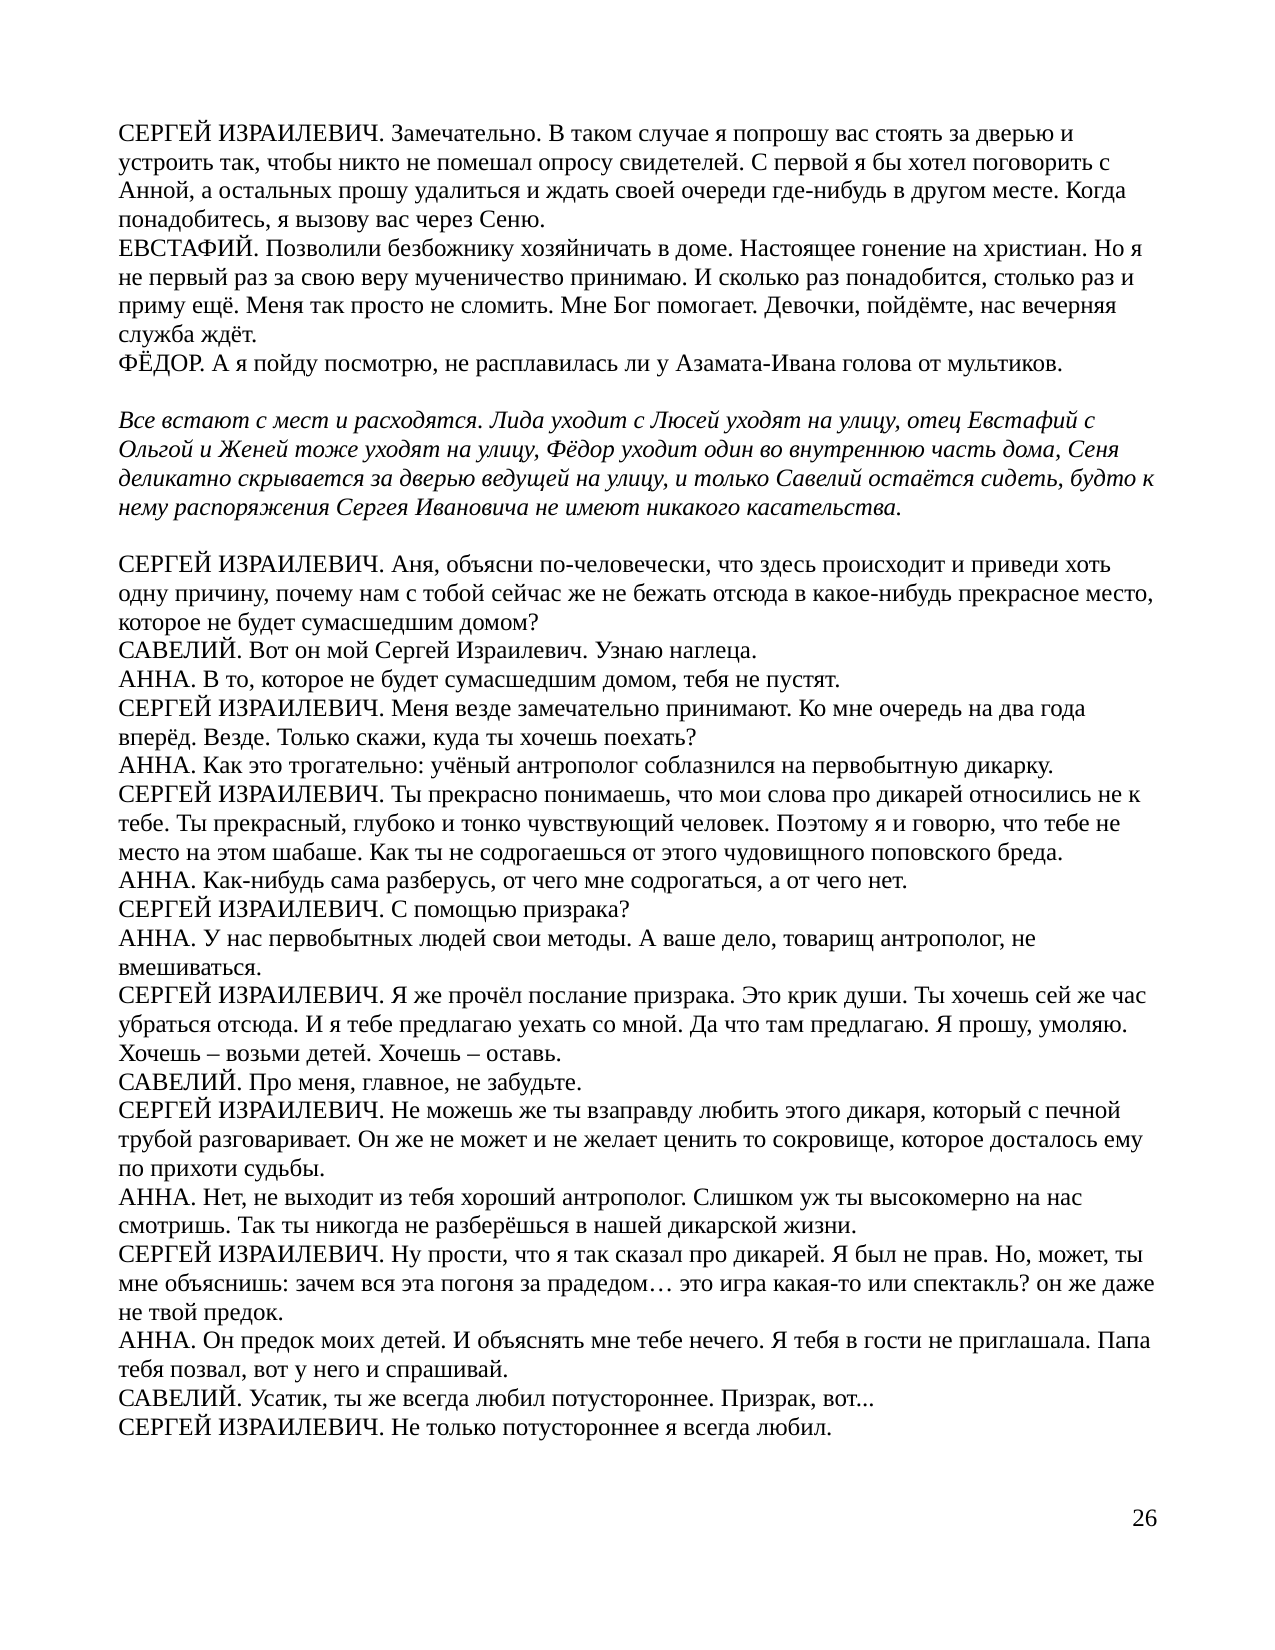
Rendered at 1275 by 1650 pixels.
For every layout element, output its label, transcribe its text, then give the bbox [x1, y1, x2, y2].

text САВЕЛИЙ. Вот он мой Сергей Израилевич. Узнаю наглеца. [118, 636, 1157, 664]
text АННА. Он предок моих детей. И объяснять мне тебе нечего. Я тебя в гости не приглашала. Папа тебя позвал, вот у него и спрашивай. [118, 1326, 1157, 1383]
text ЕВСТАФИЙ. Позволили безбожнику хозяйничать в доме. Настоящее гонение на христиан. Но я не первый раз за свою веру мученичество принимаю. И сколько раз понадобится, столько раз и приму ещё. Меня так просто не сломить. Мне Бог помогает. Девочки, пойдёмте, нас вечерняя служба ждёт. [118, 233, 1157, 348]
text АННА. Нет, не выходит из тебя хороший антрополог. Слишком уж ты высокомерно на нас смотришь. Так ты никогда не разберёшься в нашей дикарской жизни. [118, 1182, 1157, 1239]
text АННА. У нас первобытных людей свои методы. А ваше дело, товарищ антрополог, не вмешиваться. [118, 923, 1157, 981]
text АННА. Как это трогательно: учёный антрополог соблазнился на первобытную дикарку. [118, 751, 1157, 779]
text САВЕЛИЙ. Усатик, ты же всегда любил потустороннее. Призрак, вот... [118, 1383, 1157, 1412]
text СЕРГЕЙ ИЗРАИЛЕВИЧ. Ну прости, что я так сказал про дикарей. Я был не прав. Но, может, ты мне объяснишь: зачем вся эта погоня за прадедом… это игра какая-то или спектакль? он же даже не твой предок. [118, 1239, 1157, 1326]
text Все встают с мест и расходятся. Лида уходит с Люсей уходят на улицу, отец Евстафий с Ольгой и Женей тоже уходят на улицу, Фёдор уходит один во внутреннюю часть дома, Сеня деликатно скрывается за дверью ведущей на улицу, и только Савелий остаётся сидеть, будто к нему распоряжения Сергея Ивановича не имеют никакого касательства. [118, 406, 1157, 521]
text СЕРГЕЙ ИЗРАИЛЕВИЧ. Не можешь же ты взаправду любить этого дикаря, который с печной трубой разговаривает. Он же не может и не желает ценить то сокровище, которое досталось ему по прихоти судьбы. [118, 1096, 1157, 1182]
text СЕРГЕЙ ИЗРАИЛЕВИЧ. Замечательно. В таком случае я попрошу вас стоять за дверью и устроить так, чтобы никто не помешал опросу свидетелей. С первой я бы хотел поговорить с Анной, а остальных прошу удалиться и ждать своей очереди где-нибудь в другом месте. Когда понадобитесь, я вызову вас через Сеню. [118, 118, 1157, 233]
text СЕРГЕЙ ИЗРАИЛЕВИЧ. С помощью призрака? [118, 894, 1157, 923]
text САВЕЛИЙ. Про меня, главное, не забудьте. [118, 1067, 1157, 1096]
text СЕРГЕЙ ИЗРАИЛЕВИЧ. Аня, объясни по-человечески, что здесь происходит и приведи хоть одну причину, почему нам с тобой сейчас же не бежать отсюда в какое-нибудь прекрасное место, которое не будет сумасшедшим домом? [118, 549, 1157, 636]
text СЕРГЕЙ ИЗРАИЛЕВИЧ. Ты прекрасно понимаешь, что мои слова про дикарей относились не к тебе. Ты прекрасный, глубоко и тонко чувствующий человек. Поэтому я и говорю, что тебе не место на этом шабаше. Как ты не содрогаешься от этого чудовищного поповского бреда. [118, 779, 1157, 866]
text СЕРГЕЙ ИЗРАИЛЕВИЧ. Я же прочёл послание призрака. Это крик души. Ты хочешь сей же час убраться отсюда. И я тебе предлагаю уехать со мной. Да что там предлагаю. Я прошу, умоляю. Хочешь – возьми детей. Хочешь – оставь. [118, 981, 1157, 1067]
text СЕРГЕЙ ИЗРАИЛЕВИЧ. Не только потустороннее я всегда любил. [118, 1412, 1157, 1441]
text АННА. В то, которое не будет сумасшедшим домом, тебя не пустят. [118, 664, 1157, 693]
text ФЁДОР. А я пойду посмотрю, не расплавилась ли у Азамата-Ивана голова от мультиков. [118, 348, 1157, 377]
text АННА. Как-нибудь сама разберусь, от чего мне содрогаться, а от чего нет. [118, 866, 1157, 894]
text СЕРГЕЙ ИЗРАИЛЕВИЧ. Меня везде замечательно принимают. Ко мне очередь на два года вперёд. Везде. Только скажи, куда ты хочешь поехать? [118, 693, 1157, 751]
